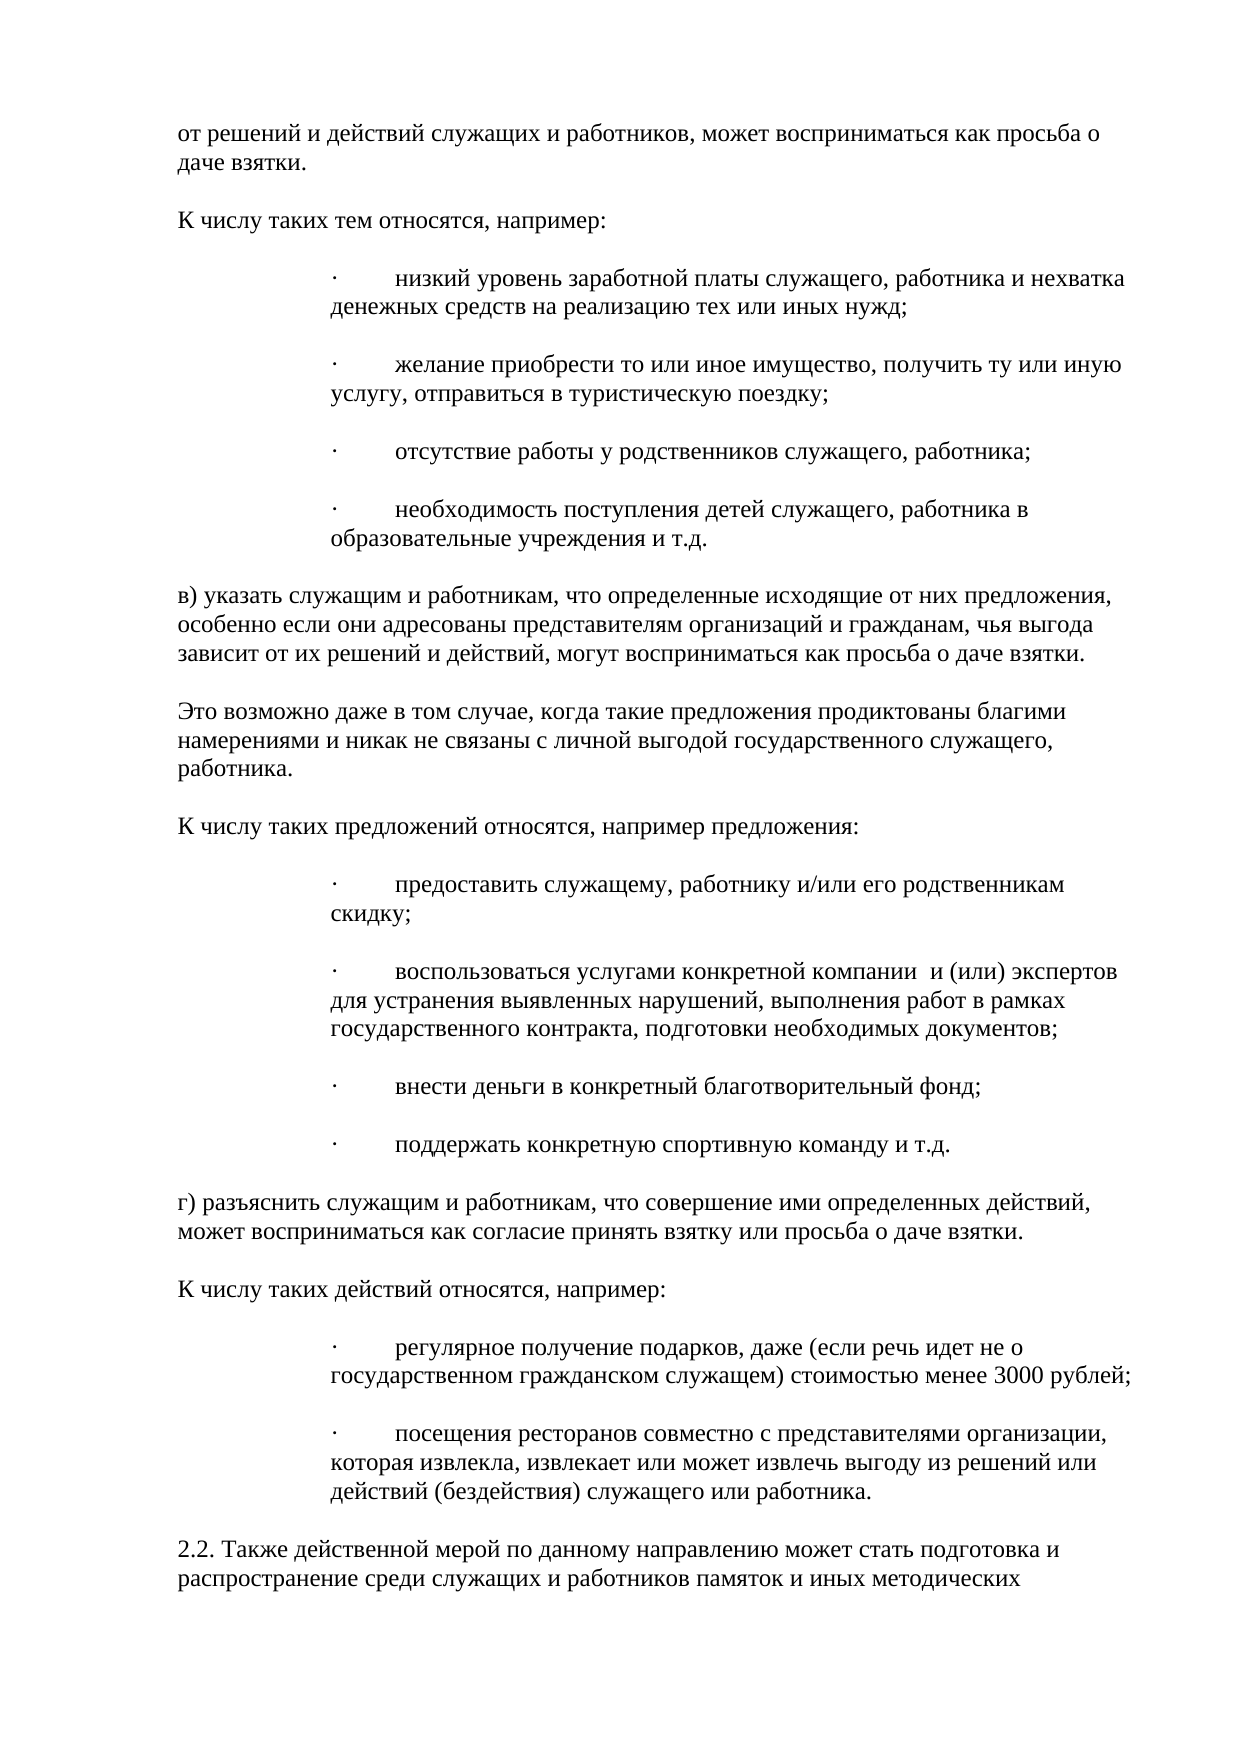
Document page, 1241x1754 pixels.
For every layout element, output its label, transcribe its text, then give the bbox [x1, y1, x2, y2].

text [177, 118, 1152, 176]
text · поддержать конкретную спортивную команду и т.д. [330, 1129, 1152, 1158]
text К числу таких предложений относятся, например предложения: [177, 811, 1152, 840]
text · посещения ресторанов совместно с представителями организации, которая извлекла, извлекает или может извлечь выгоду из решений или действий (бездействия) служащего или работника. [330, 1418, 1152, 1505]
text · внести деньги в конкретный благотворительный фонд; [330, 1071, 1152, 1100]
text · необходимость поступления детей служащего, работника в образовательные учреждения и т.д. [330, 494, 1152, 551]
text · отсутствие работы у родственников служащего, работника; [330, 436, 1152, 465]
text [177, 1534, 1152, 1591]
text · низкий уровень заработной платы служащего, работника и нехватка денежных средств на реализацию тех или иных нужд; [330, 263, 1152, 320]
text г) разъяснить служащим и работникам, что совершение ими определенных действий, может восприниматься как согласие принять взятку или просьба о даче взятки. [177, 1187, 1152, 1245]
text · предоставить служащему, работнику и/или его родственникам скидку; [330, 869, 1152, 927]
text · регулярное получение подарков, даже (если речь идет не о государственном гражданском служащем) стоимостью менее 3000 рублей; [330, 1332, 1152, 1389]
text в) указать служащим и работникам, что определенные исходящие от них предложения, особенно если они адресованы представителям организаций и гражданам, чья выгода зависит от их решений и действий, могут восприниматься как просьба о даче взятки. [177, 581, 1152, 667]
text К числу таких тем относятся, например: [177, 205, 1152, 233]
text · желание приобрести то или иное имущество, получить ту или иную услугу, отправиться в туристическую поездку; [330, 349, 1152, 407]
text К числу таких действий относятся, например: [177, 1274, 1152, 1303]
text · воспользоваться услугами конкретной компании и (или) экспертов для устранения выявленных нарушений, выполнения работ в рамках государственного контракта, подготовки необходимых документов; [330, 956, 1152, 1042]
text Это возможно даже в том случае, когда такие предложения продиктованы благими намерениями и никак не связаны с личной выгодой государственного служащего, работника. [177, 696, 1152, 782]
